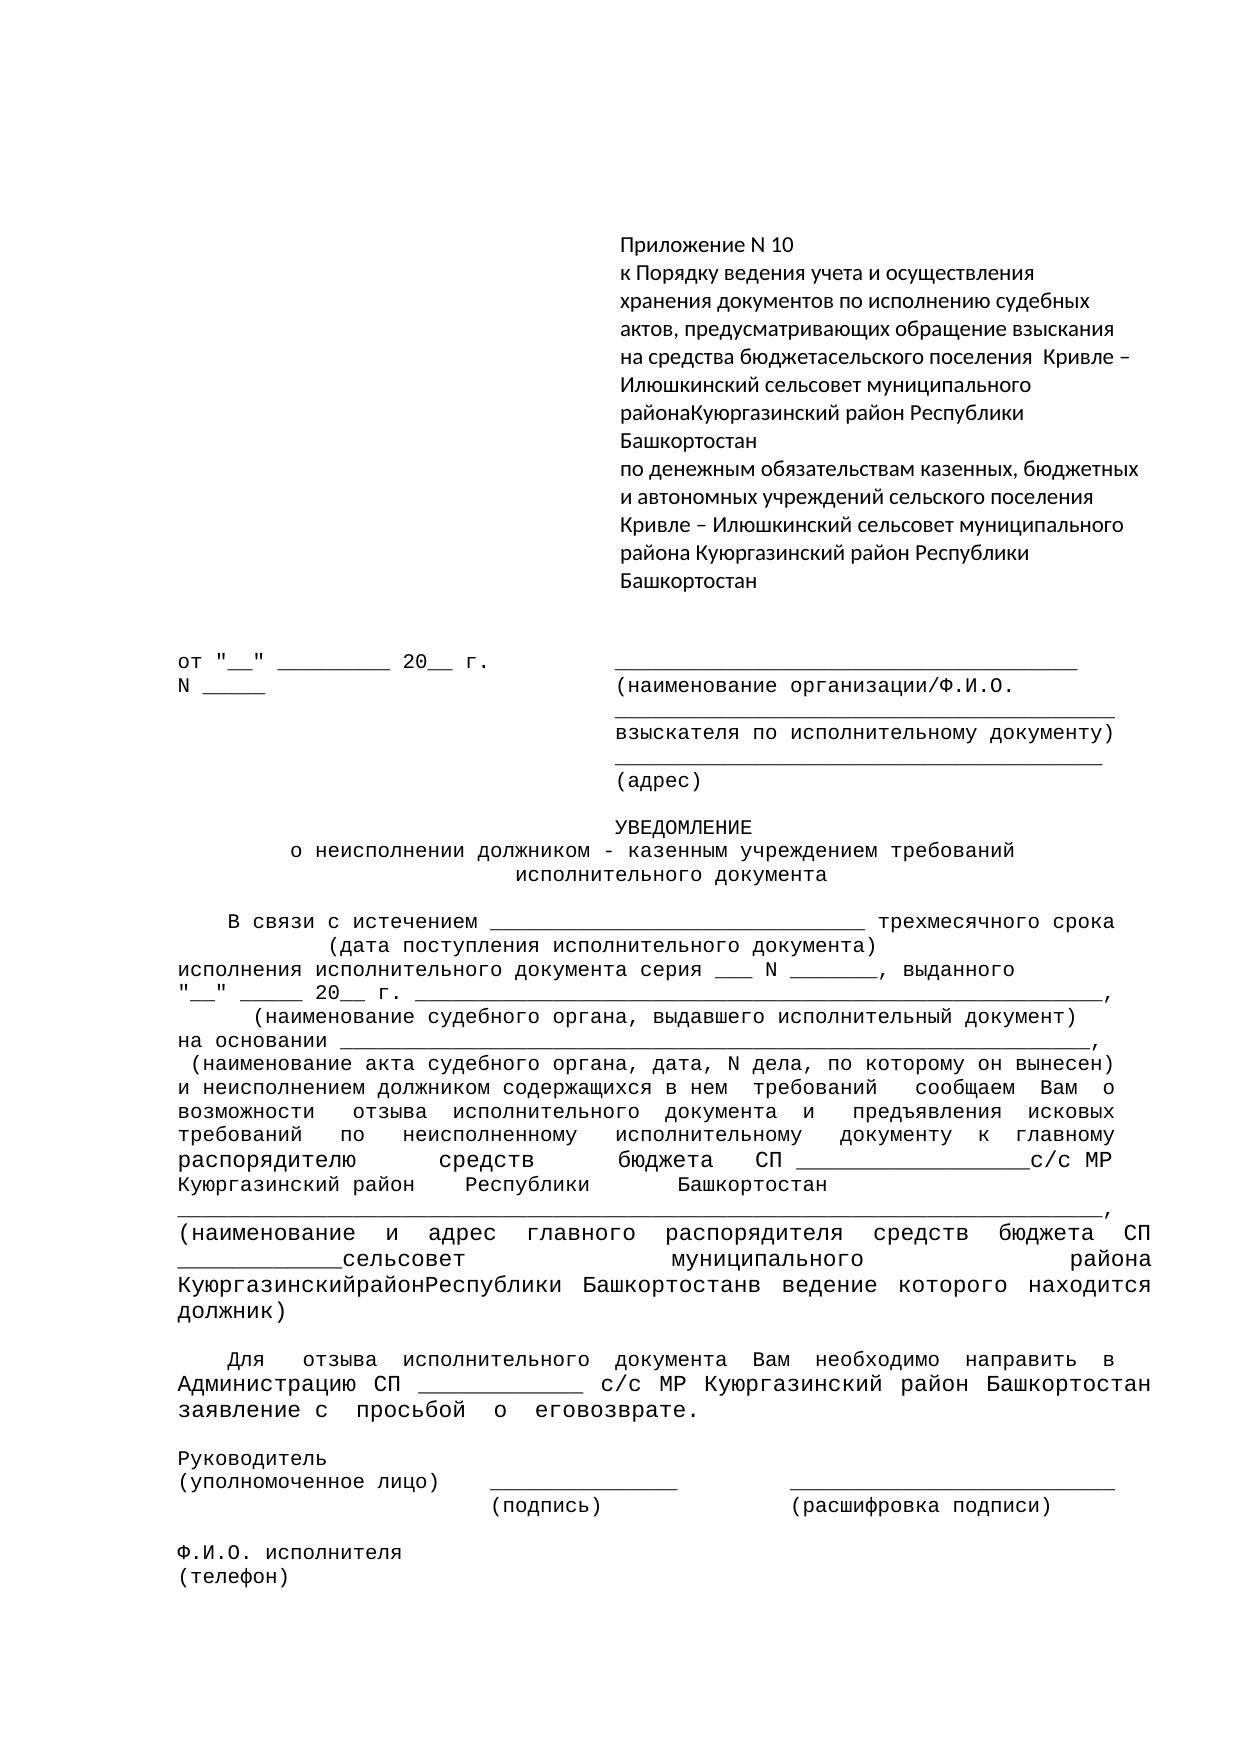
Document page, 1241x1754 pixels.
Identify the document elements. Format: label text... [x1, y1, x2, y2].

text на основании ____________________________________________________________, [177, 1030, 1152, 1053]
text требований по неисполненному исполнительному документу к главному [177, 1124, 1152, 1148]
text (наименование судебного органа, выдавшего исполнительный документ) [177, 1006, 1152, 1030]
text и автономных учреждений сельского поселения Кривле – Илюшкинский сельсовет муниципального района Куюргазинский район Республики Башкортостан [620, 482, 1152, 594]
text "__" _____ 20__ г. _______________________________________________________, [177, 982, 1152, 1006]
text (наименование и адрес главного распорядителя средств бюджета СП ____________сельсовет муниципального района КуюргазинскийрайонРеспублики Башкортостанв ведение которого находится должник) [177, 1221, 1152, 1325]
text (уполномоченное лицо) _______________ __________________________ [177, 1471, 1152, 1495]
text по денежным обязательствам казенных, бюджетных [620, 454, 1152, 482]
text УВЕДОМЛЕНИЕ [177, 817, 1152, 841]
text Администрацию СП ____________ с/с МР Куюргазинский район Башкортостан заявление с просьбой о еговозврате. [177, 1372, 1152, 1424]
text (подпись) (расшифровка подписи) [177, 1495, 1152, 1519]
text (дата поступления исполнительного документа) [177, 935, 1152, 959]
text ________________________________________ [177, 699, 1152, 722]
text распорядителю средств бюджета СП _________________с/с МР [177, 1148, 1152, 1174]
text на средства бюджетасельского поселения Кривле – Илюшкинский сельсовет муниципального районаКуюргазинский район Республики Башкортостан [620, 342, 1152, 454]
text Руководитель [177, 1448, 1152, 1471]
text В связи с истечением ______________________________ трехмесячного срока [177, 911, 1152, 935]
text __________________________________________________________________________, [177, 1197, 1152, 1221]
text Куюргазинский район Республики Башкортостан [177, 1174, 1152, 1197]
text Для отзыва исполнительного документа Вам необходимо направить в [177, 1348, 1152, 1372]
text к Порядку ведения учета и осуществления [620, 258, 1152, 286]
text актов, предусматривающих обращение взыскания [620, 314, 1152, 342]
text исполнения исполнительного документа серия ___ N _______, выданного [177, 959, 1152, 982]
text взыскателя по исполнительному документу) [177, 722, 1152, 746]
text от "__" _________ 20__ г. _____________________________________ [177, 651, 1152, 675]
text (адрес) [177, 769, 1152, 793]
text (наименование акта судебного органа, дата, N дела, по которому он вынесен) [177, 1053, 1152, 1077]
text N _____ (наименование организации/Ф.И.О. [177, 675, 1152, 699]
text возможности отзыва исполнительного документа и предъявления исковых [177, 1101, 1152, 1124]
text _______________________________________ [177, 746, 1152, 769]
text Ф.И.О. исполнителя [177, 1542, 1152, 1566]
text исполнительного документа [177, 864, 1152, 888]
text о неисполнении должником - казенным учреждением требований [177, 841, 1152, 864]
text хранения документов по исполнению судебных [620, 286, 1152, 314]
text Приложение N 10 [620, 230, 1152, 258]
text (телефон) [177, 1566, 1152, 1589]
text и неисполнением должником содержащихся в нем требований сообщаем Вам о [177, 1077, 1152, 1101]
